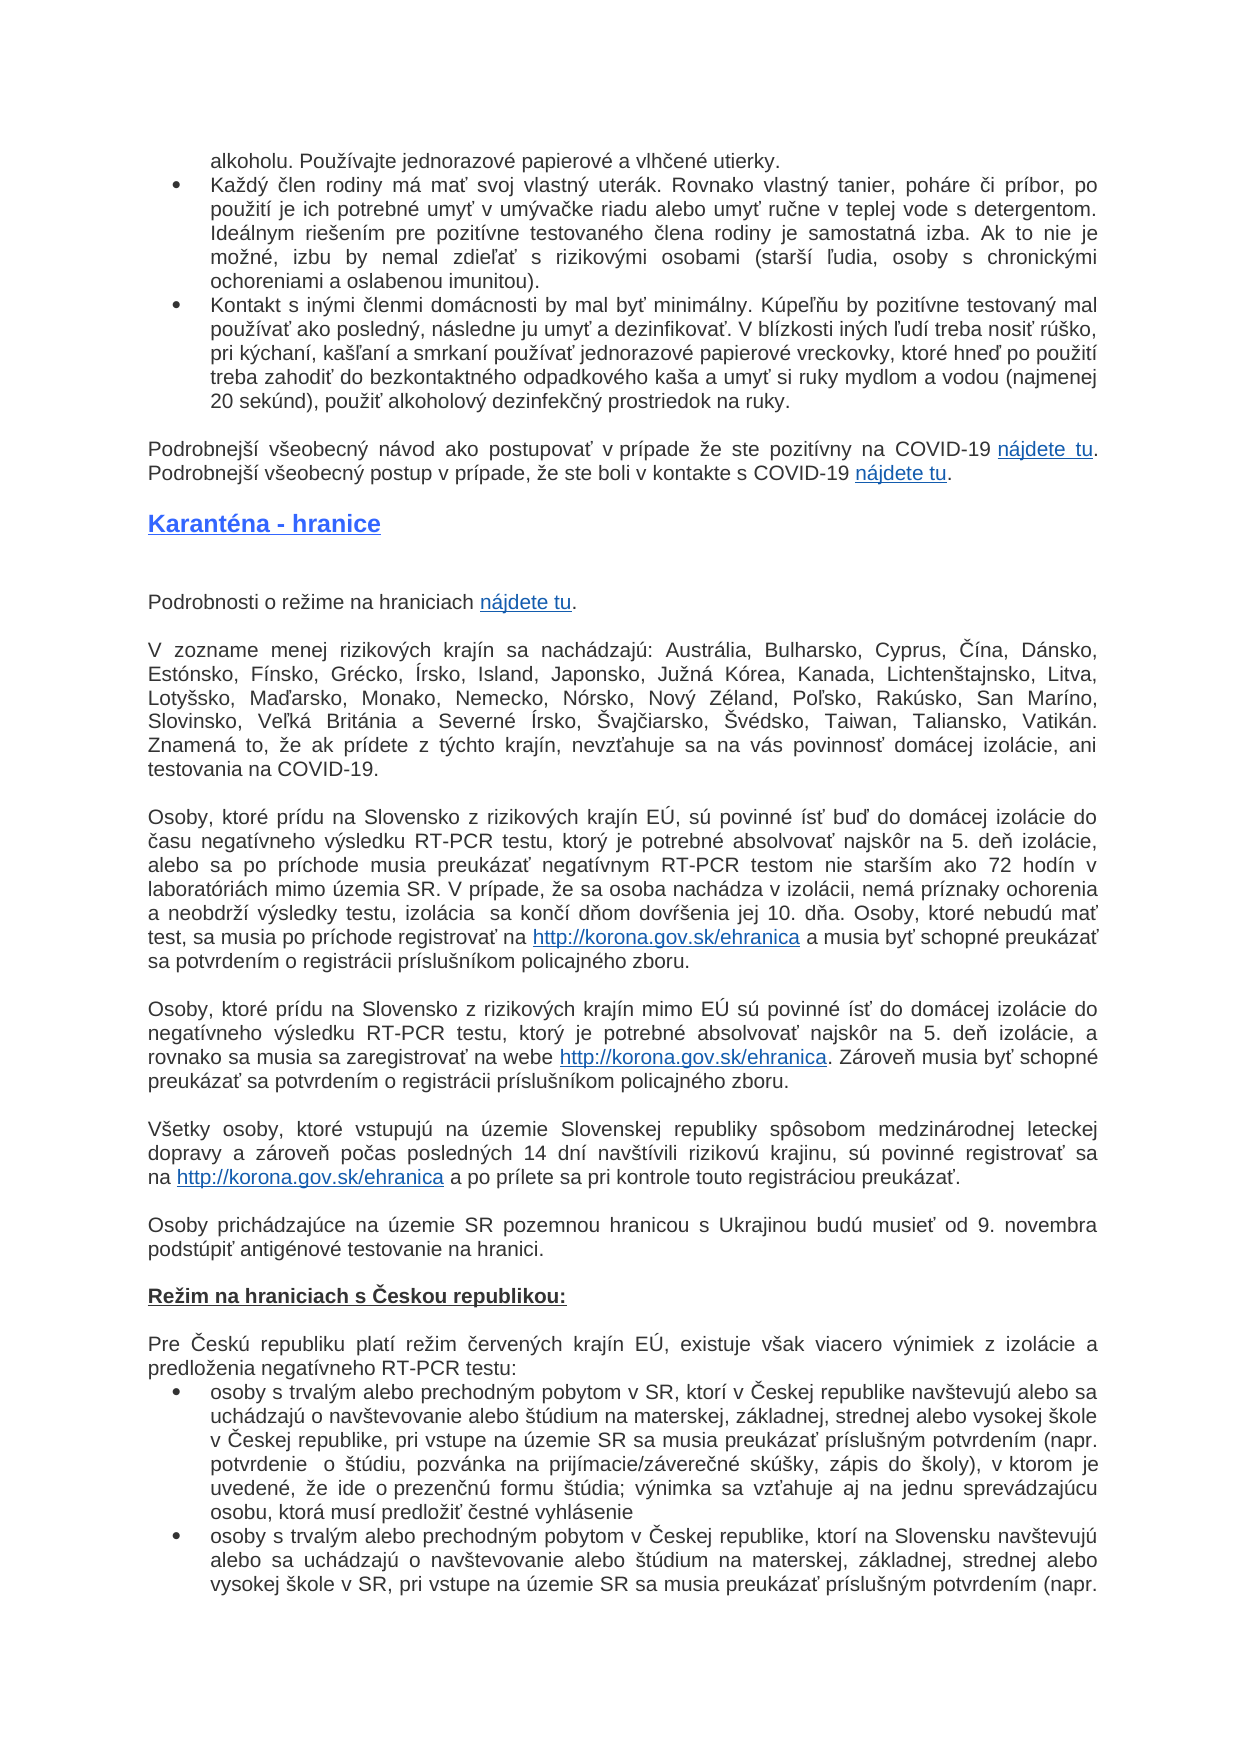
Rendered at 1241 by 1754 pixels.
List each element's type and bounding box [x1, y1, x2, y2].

table_cell [146, 148, 1100, 1597]
